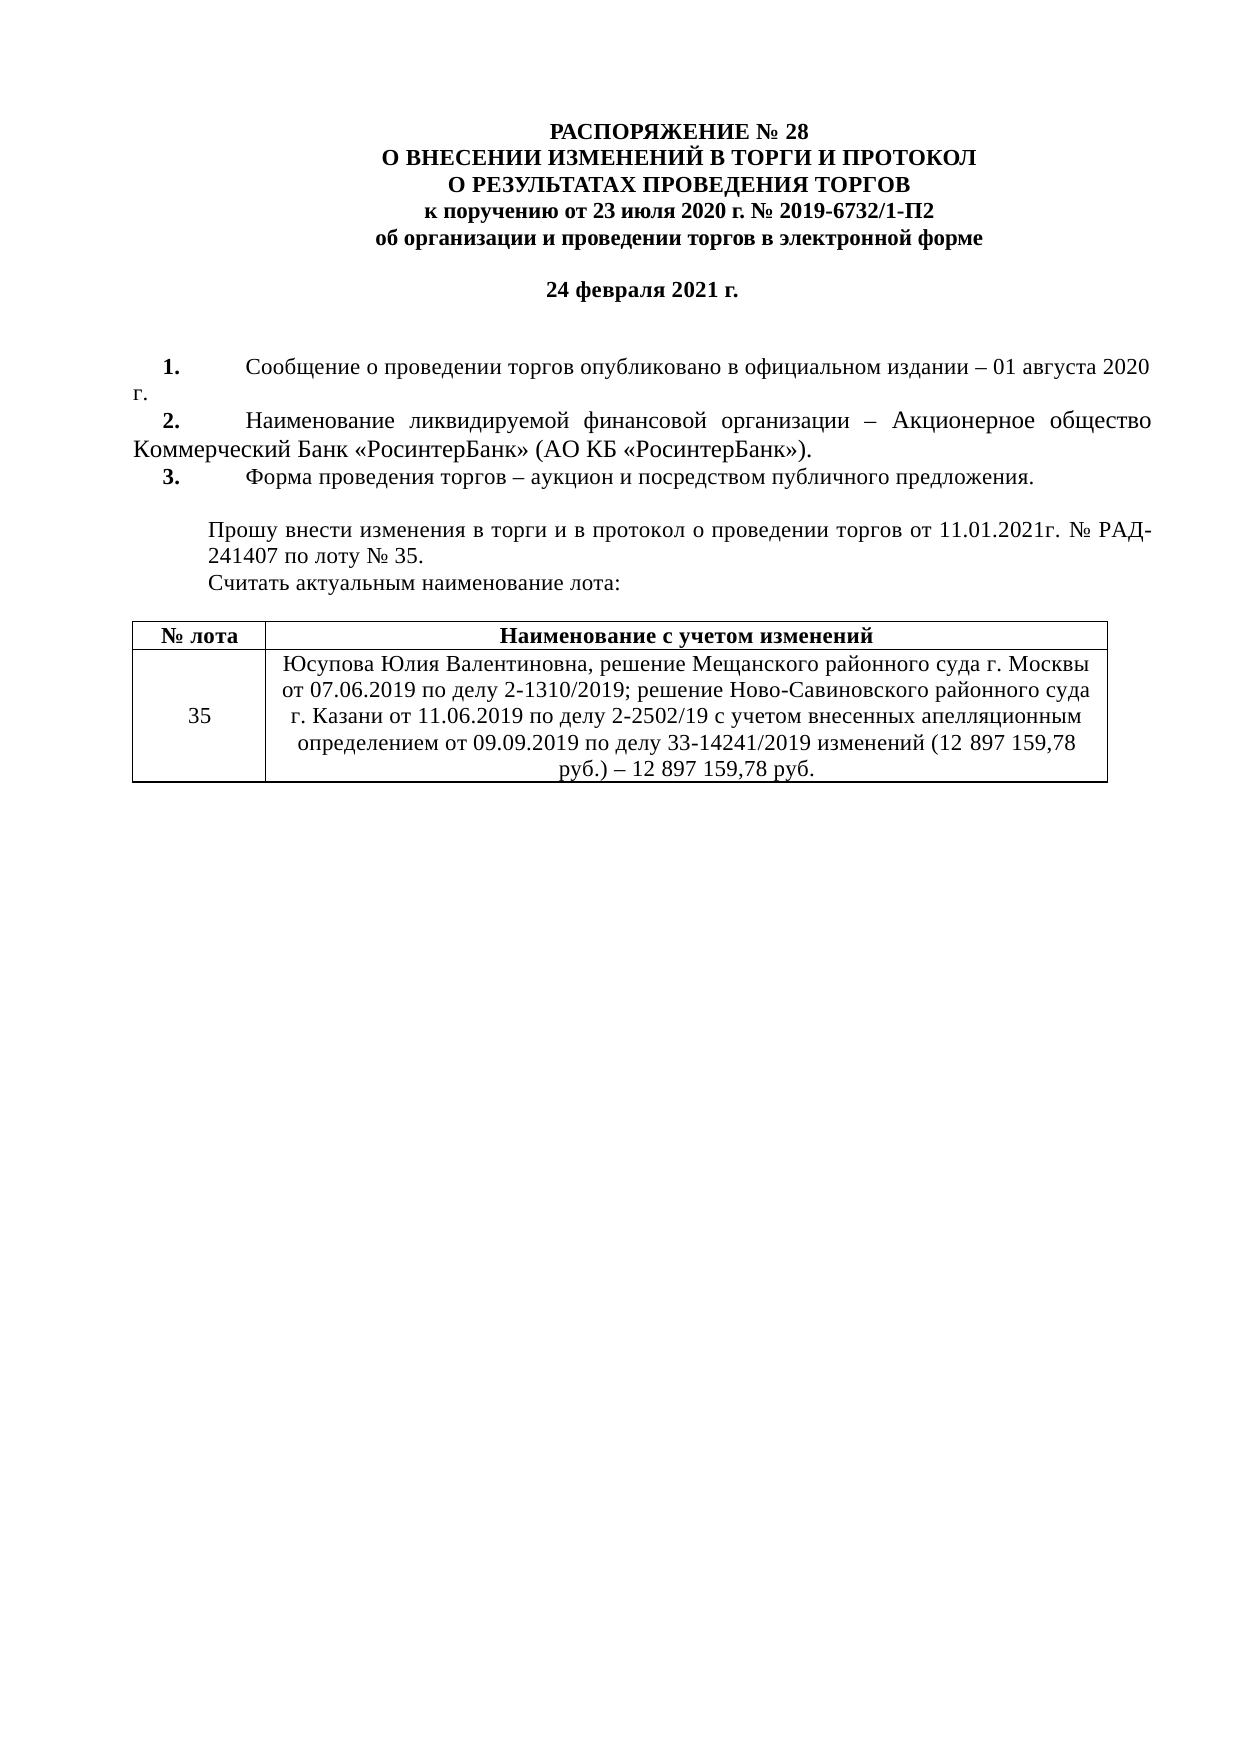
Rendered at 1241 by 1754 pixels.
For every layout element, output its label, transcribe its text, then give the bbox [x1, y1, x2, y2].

list Наименование ликвидируемой финансовой организации – Акционерное общество Коммерческий Банк «РосинтерБанк» (АО КБ «РосинтерБанк»). [133, 406, 1152, 463]
table_header Наименование с учетом изменений [266, 622, 1107, 649]
text 24 февраля 2021 г. [133, 276, 1152, 303]
table_cell Юсупова Юлия Валентиновна, решение Мещанского районного суда г. Москвы от 07.06.2019 по делу 2-1310/2019; решение Ново-Савиновского районного суда г. Казани от 11.06.2019 по делу 2-2502/19 с учетом внесенных апелляционным определением от 09.09.2019 по делу 33-14241/2019 изменений (12 897 159,78 руб.) – 12 897 159,78 руб. [266, 650, 1107, 781]
text к поручению от 23 июля 2020 г. № 2019-6732/1-П2 [133, 197, 1152, 223]
list Сообщение о проведении торгов опубликовано в официальном издании – 01 августа 2020 г. [133, 353, 1152, 406]
text РАСПОРЯЖЕНИЕ № 28 [133, 118, 1152, 144]
text об организации и проведении торгов в электронной форме [133, 223, 1152, 250]
list Прошу внести изменения в торги и в протокол о проведении торгов от 11.01.2021г. № РАД-241407 по лоту № 35. [208, 516, 1152, 568]
table_header № лота [133, 622, 265, 649]
text О РЕЗУЛЬТАТАХ ПРОВЕДЕНИЯ ТОРГОВ [133, 171, 1152, 197]
list Форма проведения торгов – аукцион и посредством публичного предложения. [133, 463, 1152, 489]
list Считать актуальным наименование лота: [208, 568, 1152, 595]
text О ВНЕСЕНИИ ИЗМЕНЕНИЙ В ТОРГИ И ПРОТОКОЛ [133, 144, 1152, 171]
table_cell 35 [133, 650, 265, 781]
